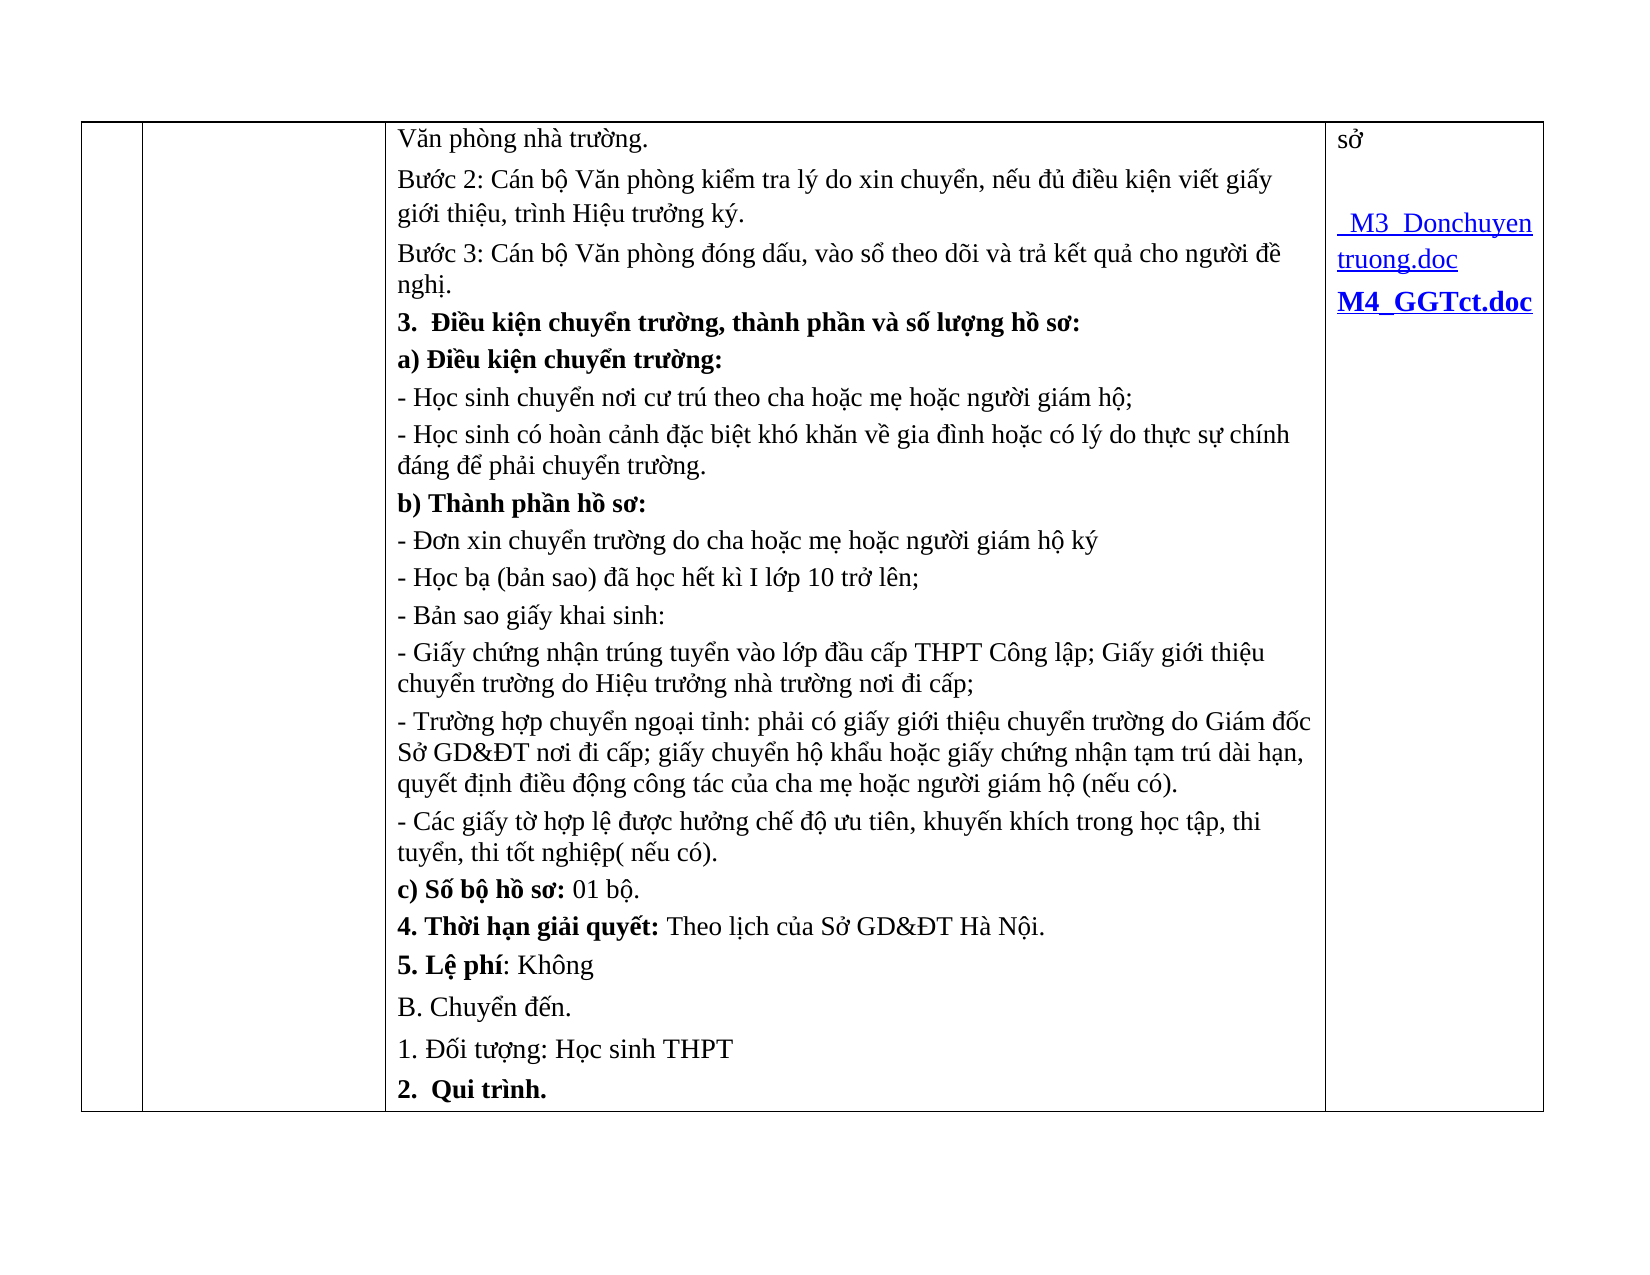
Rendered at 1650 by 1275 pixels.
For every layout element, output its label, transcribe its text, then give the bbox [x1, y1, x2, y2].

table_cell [386, 123, 1325, 1111]
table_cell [1326, 123, 1543, 1111]
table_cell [143, 123, 385, 1111]
table_cell 2 [82, 123, 142, 1111]
